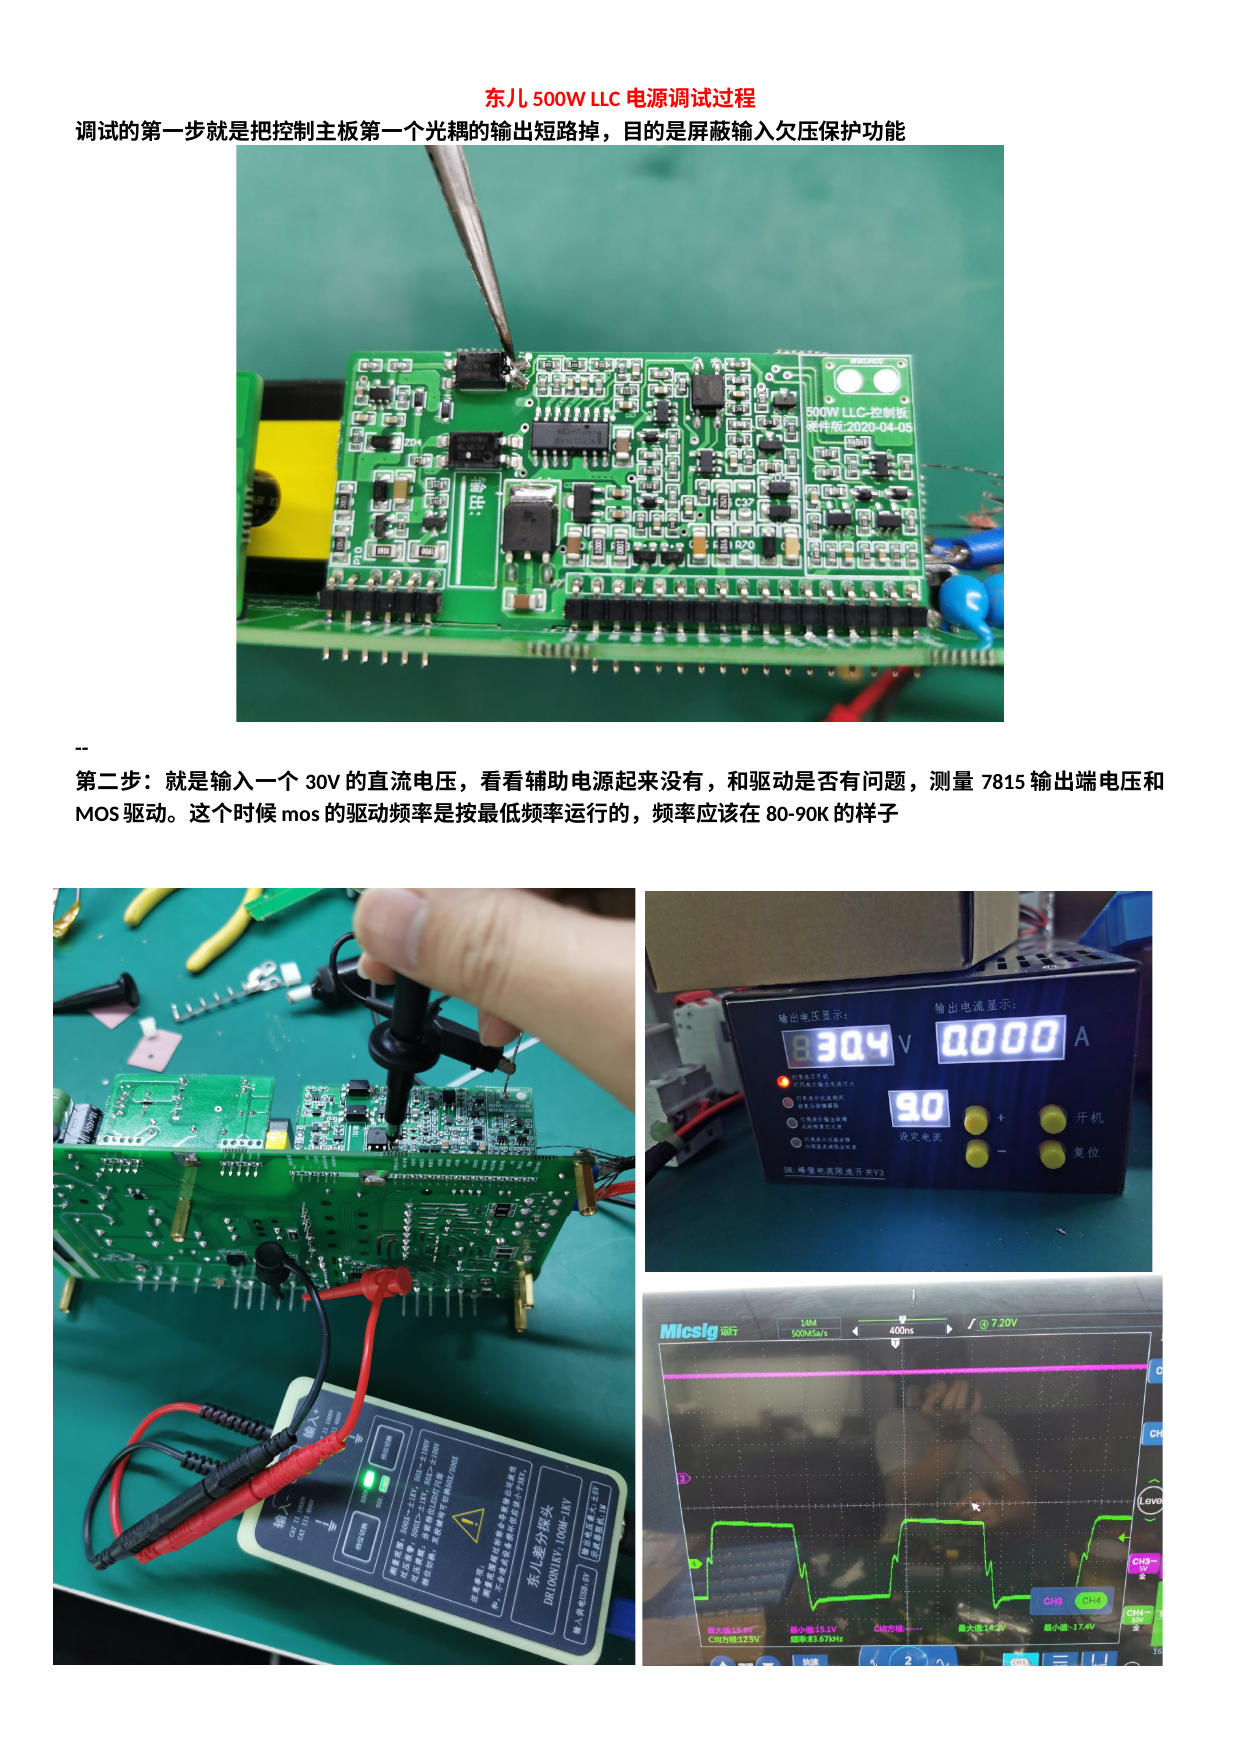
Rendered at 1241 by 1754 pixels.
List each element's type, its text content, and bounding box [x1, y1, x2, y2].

picture [236, 145, 1004, 722]
text 调试的第一步就是把控制主板第一个光耦的输出短路掉，目的是屏蔽输入欠压保护功能 [75, 113, 1165, 146]
picture [642, 1275, 1163, 1666]
picture [53, 888, 636, 1665]
text 东儿500W LLC电源调试过程 [75, 81, 1165, 113]
text -- [75, 731, 1165, 763]
text 第二步：就是输入一个30V的直流电压，看看辅助电源起来没有，和驱动是否有问题，测量7815输出端电压和MOS驱动。这个时候mos的驱动频率是按最低频率运行的，频率应该在80-90K的样子 [75, 763, 1165, 828]
picture [645, 891, 1153, 1272]
